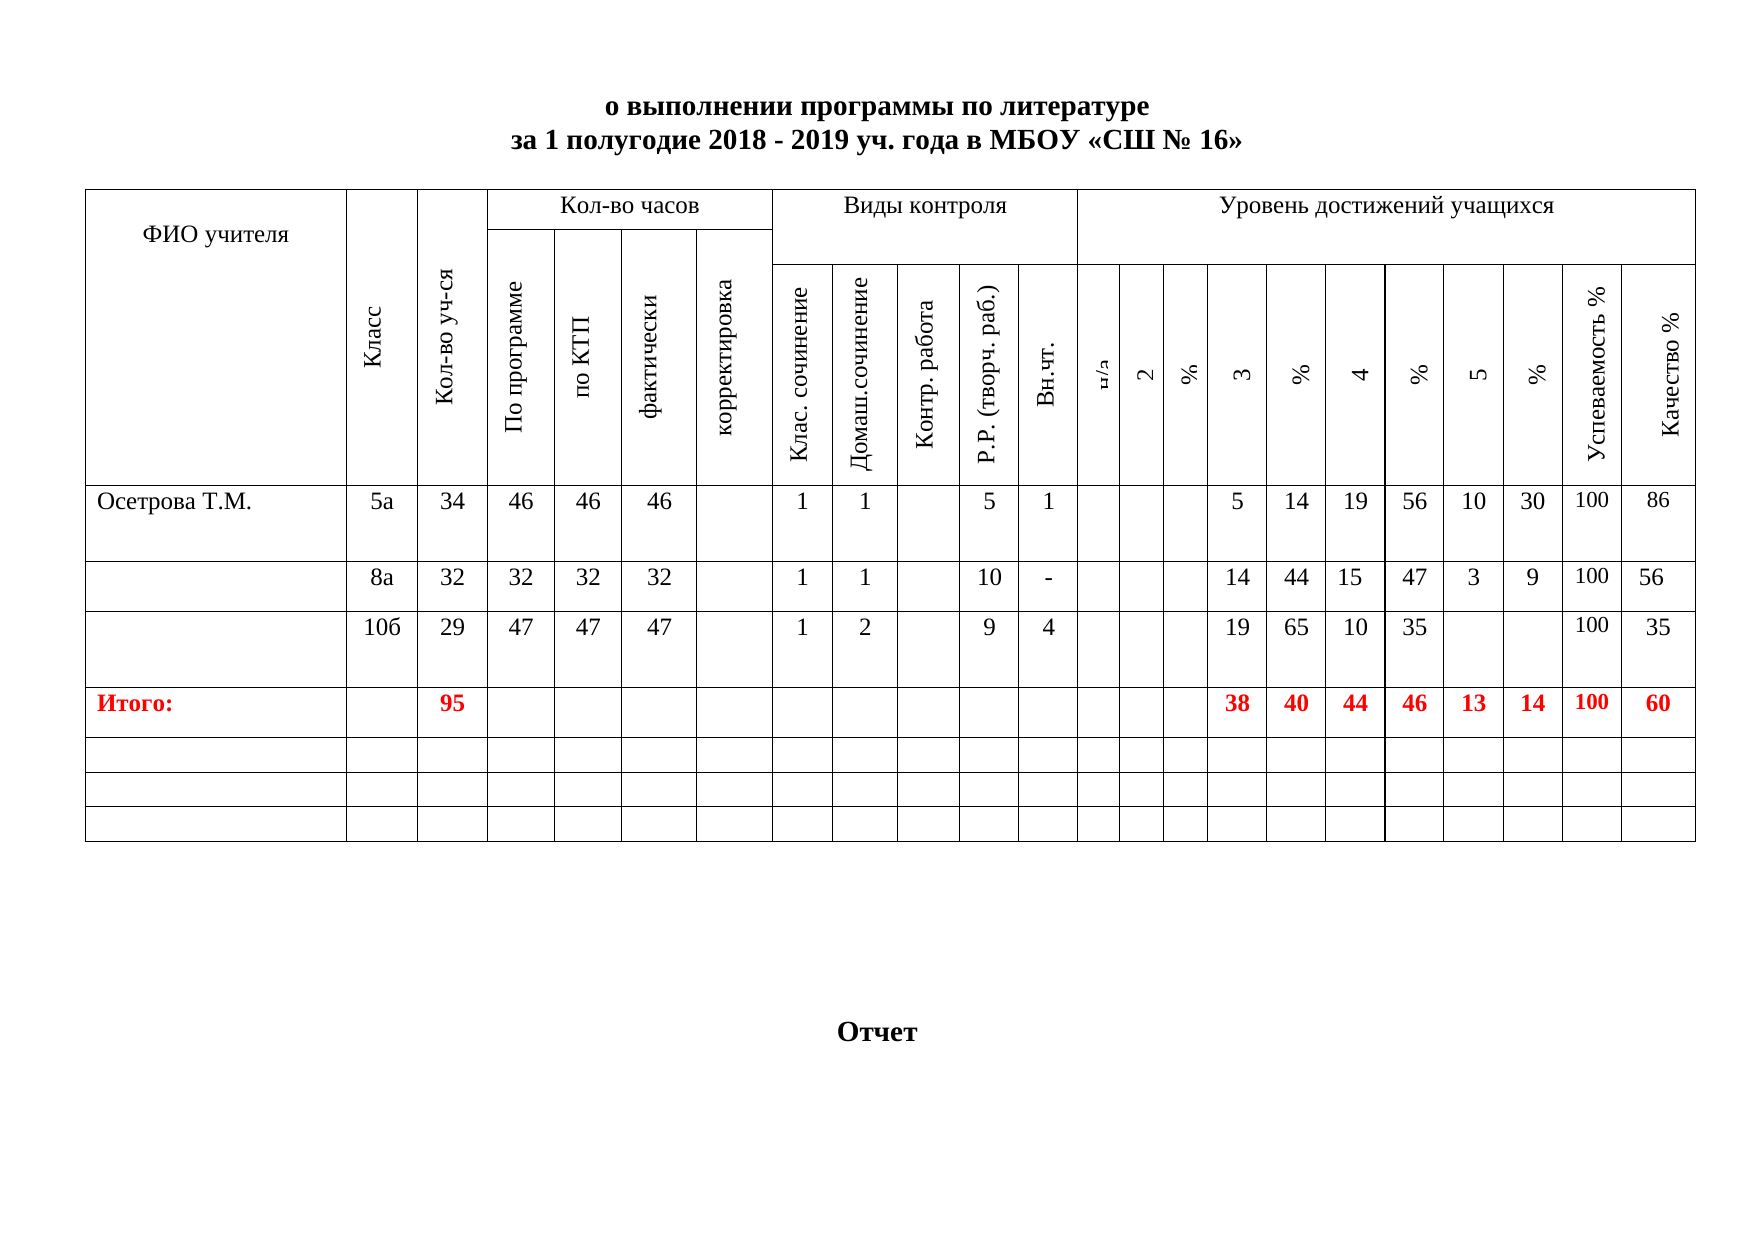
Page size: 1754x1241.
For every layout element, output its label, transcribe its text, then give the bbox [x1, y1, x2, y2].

table_cell 32 [622, 562, 696, 611]
table_cell 47 [488, 612, 554, 687]
table_cell % [1386, 265, 1443, 485]
table_cell 1 [773, 486, 832, 561]
table_cell 38 [1208, 688, 1266, 737]
table_cell 32 [418, 562, 487, 611]
table_cell [898, 773, 959, 806]
table_cell 46 [1386, 688, 1443, 737]
table_cell [1120, 807, 1163, 841]
table_cell фактически [622, 230, 696, 485]
table_cell 100 [1563, 612, 1621, 687]
table_cell [1267, 773, 1325, 806]
table_cell [488, 773, 554, 806]
table_cell [1504, 773, 1562, 806]
table_cell 56 [1386, 486, 1443, 561]
table_cell [1622, 738, 1695, 772]
table_cell 13 [1444, 688, 1503, 737]
text Отчет [118, 1014, 1636, 1048]
table_cell % [1267, 265, 1325, 485]
table_cell Контр. работа [898, 265, 959, 485]
table_cell Осетрова Т.М. [86, 486, 346, 561]
table_cell 14 [1208, 562, 1266, 611]
table_cell [833, 773, 897, 806]
table_cell [86, 738, 346, 772]
table_cell [773, 773, 832, 806]
table_cell 44 [1267, 562, 1325, 611]
table_cell 35 [1622, 612, 1695, 687]
table_cell [418, 773, 487, 806]
table_cell [1164, 738, 1207, 772]
table_cell [1386, 738, 1443, 772]
table_cell н/а [1078, 265, 1119, 485]
table_cell [1208, 738, 1266, 772]
table_cell [1444, 738, 1503, 772]
table_cell [1120, 486, 1163, 561]
table_cell % [1164, 265, 1207, 485]
table_cell [622, 773, 696, 806]
table_cell [697, 612, 772, 687]
table_cell 1 [1019, 486, 1077, 561]
table_header Кол-во часов [488, 190, 772, 229]
table_cell 9 [960, 612, 1018, 687]
table_cell 46 [488, 486, 554, 561]
table_cell 60 [1622, 688, 1695, 737]
table_cell [1208, 807, 1266, 841]
table_cell [697, 738, 772, 772]
table_cell [1019, 738, 1077, 772]
text за 1 полугодие 2018 - 2019 уч. года в МБОУ «СШ № 16» [118, 122, 1636, 156]
table_cell [697, 773, 772, 806]
table_cell 100 [1563, 688, 1621, 737]
table_cell 56 [1622, 562, 1695, 611]
table_cell [1386, 773, 1443, 806]
table_cell 5а [347, 486, 417, 561]
table_cell 5 [960, 486, 1018, 561]
table_cell 10 [960, 562, 1018, 611]
table_cell 1 [773, 562, 832, 611]
table_cell 44 [1326, 688, 1384, 737]
table_cell [1208, 773, 1266, 806]
table_cell [697, 486, 772, 561]
table_cell [773, 807, 832, 841]
table_cell [622, 738, 696, 772]
table_cell 34 [418, 486, 487, 561]
table_cell [1267, 807, 1325, 841]
table_cell [1078, 773, 1119, 806]
table_cell [1164, 562, 1207, 611]
table_cell [898, 486, 959, 561]
table_cell 40 [1267, 688, 1325, 737]
table_cell По программе [488, 230, 554, 485]
table_cell корректировка [697, 230, 772, 485]
table_cell 10 [1326, 612, 1384, 687]
table_cell [1386, 807, 1443, 841]
table_cell 65 [1267, 612, 1325, 687]
table_cell [1622, 773, 1695, 806]
table_cell [1164, 688, 1207, 737]
table_cell 8а [347, 562, 417, 611]
table_cell [1120, 738, 1163, 772]
table_cell [1164, 807, 1207, 841]
table_cell 86 [1622, 486, 1695, 561]
table_cell [1444, 807, 1503, 841]
table_header Уровень достижений учащихся [1078, 190, 1695, 264]
table_header ФИО учителя [86, 190, 346, 485]
table_cell 100 [1563, 486, 1621, 561]
table_cell 1 [833, 562, 897, 611]
table_cell 10 [1444, 486, 1503, 561]
table_cell [960, 688, 1018, 737]
table_cell 32 [555, 562, 621, 611]
table_cell [86, 612, 346, 687]
table_cell [898, 738, 959, 772]
table_cell [898, 562, 959, 611]
table_cell 14 [1504, 688, 1562, 737]
table_cell 9 [1504, 562, 1562, 611]
table_cell [1164, 612, 1207, 687]
table_cell [555, 738, 621, 772]
table_cell [833, 688, 897, 737]
table_cell - [1019, 562, 1077, 611]
table_cell [1164, 773, 1207, 806]
table_cell 95 [418, 688, 487, 737]
table_cell Вн.чт. [1019, 265, 1077, 485]
table_cell 14 [1267, 486, 1325, 561]
table_cell [898, 688, 959, 737]
table_cell [347, 773, 417, 806]
table_cell [347, 738, 417, 772]
table_cell [960, 773, 1018, 806]
table_cell Качество % [1622, 265, 1695, 485]
table_cell 30 [1504, 486, 1562, 561]
table_cell [1019, 807, 1077, 841]
table_cell 5 [1444, 265, 1503, 485]
table_header Кол-во уч-ся [418, 190, 487, 485]
table_cell [1326, 807, 1384, 841]
table_cell [1267, 738, 1325, 772]
table_cell 3 [1208, 265, 1266, 485]
table_cell [1504, 807, 1562, 841]
table_cell [1120, 688, 1163, 737]
table_cell Р.Р. (творч. раб.) [960, 265, 1018, 485]
table_cell [1078, 562, 1119, 611]
table_cell [1019, 688, 1077, 737]
table_cell 47 [1386, 562, 1443, 611]
table_cell [1504, 612, 1562, 687]
table_cell [622, 688, 696, 737]
table_cell [488, 738, 554, 772]
table_cell Итого: [86, 688, 346, 737]
table_cell [1078, 486, 1119, 561]
table_cell [833, 738, 897, 772]
table_cell [1078, 688, 1119, 737]
table_cell 4 [1326, 265, 1384, 485]
table_cell [347, 807, 417, 841]
table_cell [1120, 773, 1163, 806]
table_cell 35 [1386, 612, 1443, 687]
table_cell [555, 807, 621, 841]
table_cell [833, 807, 897, 841]
table_cell 10б [347, 612, 417, 687]
table_cell [555, 773, 621, 806]
table_cell 19 [1326, 486, 1384, 561]
table_cell [86, 773, 346, 806]
table_cell Клас. сочинение [773, 265, 832, 485]
table_cell [1444, 773, 1503, 806]
table_cell [1444, 612, 1503, 687]
table_cell 47 [622, 612, 696, 687]
table_cell Успеваемость % [1563, 265, 1621, 485]
table_cell 4 [1019, 612, 1077, 687]
table_cell [1504, 738, 1562, 772]
table_cell 100 [1563, 562, 1621, 611]
table_cell 1 [833, 486, 897, 561]
table_cell Домаш.сочинение [833, 265, 897, 485]
table_cell 2 [1120, 265, 1163, 485]
table_cell 1 [773, 612, 832, 687]
table_cell [555, 688, 621, 737]
table_cell 19 [1208, 612, 1266, 687]
table_cell [488, 807, 554, 841]
table_cell [1563, 807, 1621, 841]
table_cell [1078, 738, 1119, 772]
table_cell 3 [1444, 562, 1503, 611]
table_cell 15 [1326, 562, 1384, 611]
table_cell [347, 688, 417, 737]
table_cell 46 [555, 486, 621, 561]
table_cell [86, 562, 346, 611]
table_cell [1078, 612, 1119, 687]
table_cell [773, 738, 832, 772]
table_cell % [1504, 265, 1562, 485]
table_cell [1563, 738, 1621, 772]
table_header Виды контроля [773, 190, 1077, 264]
table_header Класс [347, 190, 417, 485]
table_cell [1078, 807, 1119, 841]
table_cell [898, 612, 959, 687]
table_cell [1120, 562, 1163, 611]
table_cell [960, 738, 1018, 772]
table_cell 46 [622, 486, 696, 561]
text о выполнении программы по литературе [118, 88, 1636, 122]
table_cell [1120, 612, 1163, 687]
table_cell [697, 807, 772, 841]
table_cell [418, 807, 487, 841]
table_cell [488, 688, 554, 737]
table_cell [1622, 807, 1695, 841]
table_cell [418, 738, 487, 772]
table_cell [1326, 773, 1384, 806]
table_cell [1326, 738, 1384, 772]
table_cell 47 [555, 612, 621, 687]
table_cell 5 [1208, 486, 1266, 561]
table_cell [1164, 486, 1207, 561]
table_cell 29 [418, 612, 487, 687]
table_cell [86, 807, 346, 841]
table_cell [697, 562, 772, 611]
table_cell 2 [833, 612, 897, 687]
table_cell [773, 688, 832, 737]
table_cell [960, 807, 1018, 841]
table_cell [898, 807, 959, 841]
table_cell [1019, 773, 1077, 806]
table_cell 32 [488, 562, 554, 611]
table_cell [697, 688, 772, 737]
table_cell [1563, 773, 1621, 806]
table_cell [622, 807, 696, 841]
table_cell по КТП [555, 230, 621, 485]
